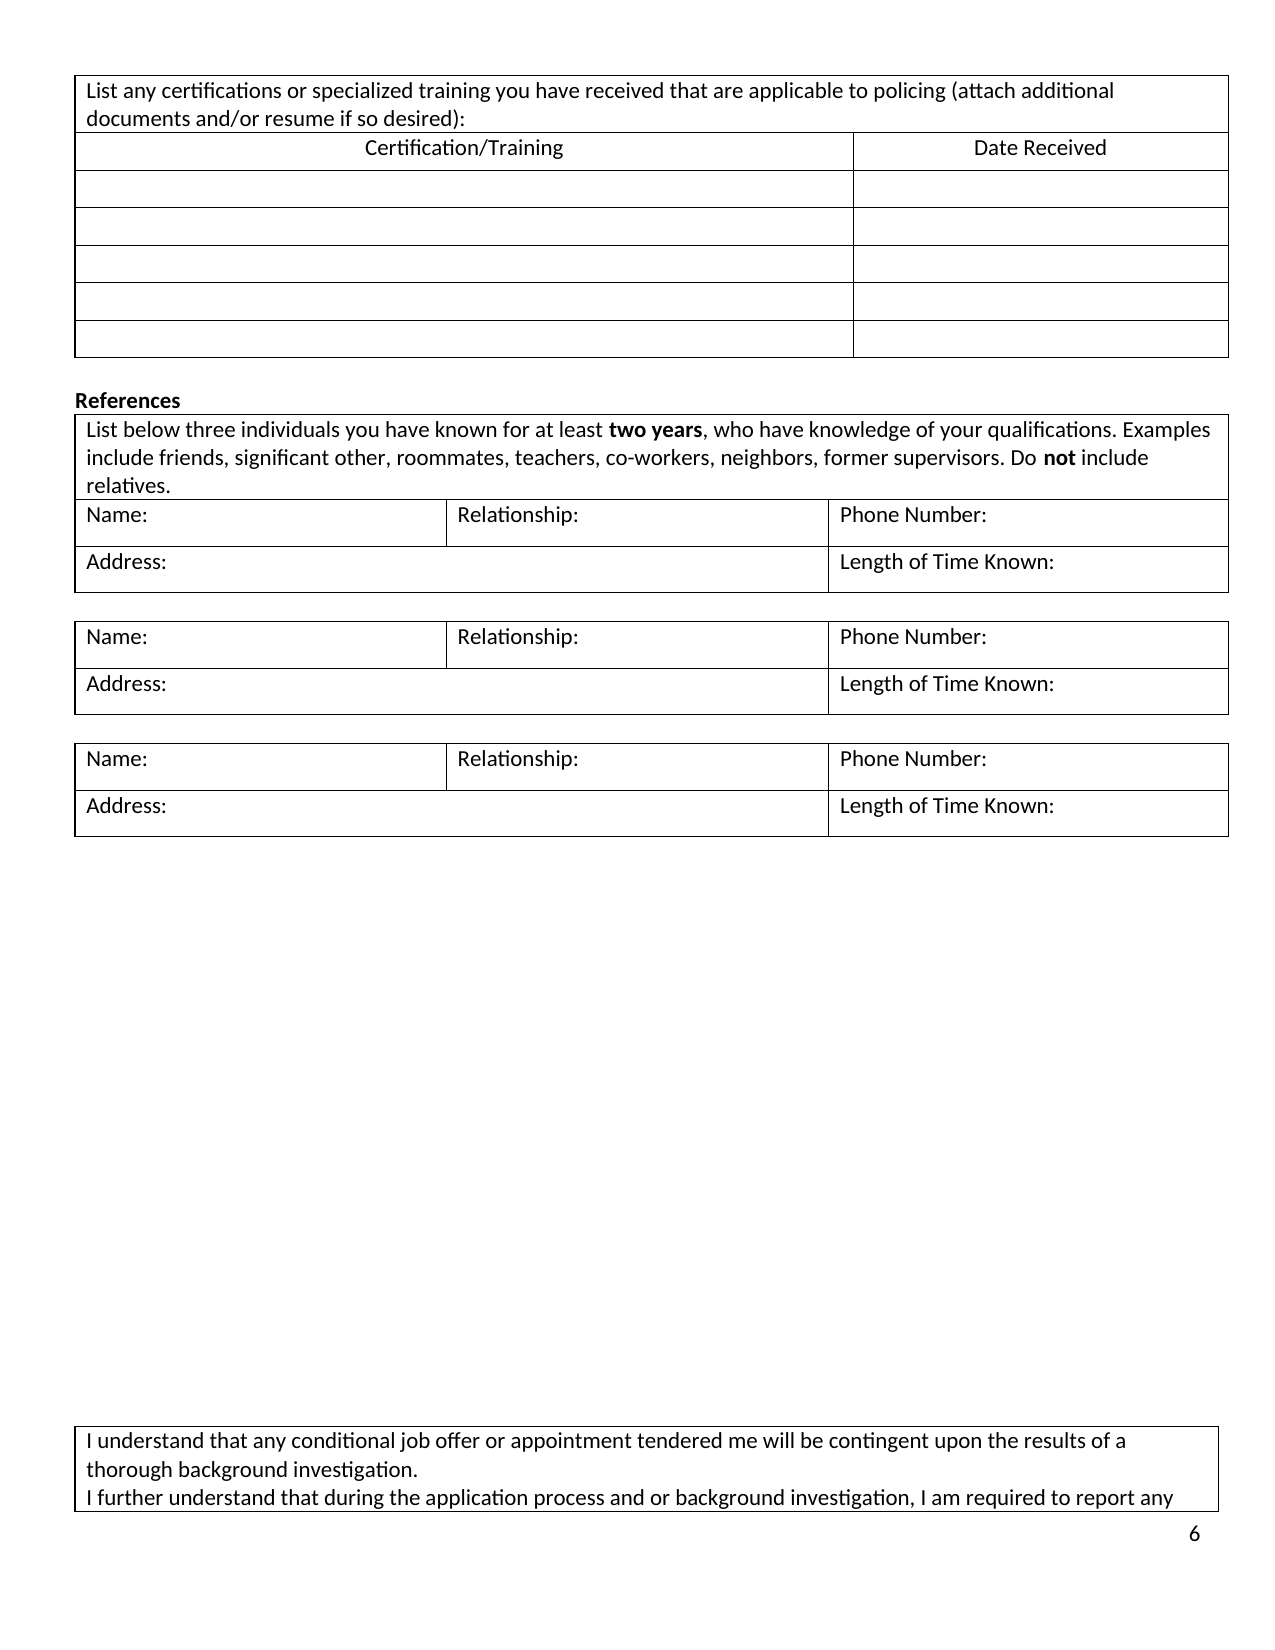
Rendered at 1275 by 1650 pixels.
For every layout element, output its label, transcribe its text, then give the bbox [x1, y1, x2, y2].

table_header Relationship: [447, 744, 828, 790]
table_cell [76, 321, 853, 357]
table_cell Phone Number: [829, 500, 1228, 546]
table_cell Address: [76, 547, 828, 592]
table_header List below three individuals you have known for at least two years, who have knowledge of your qualifications. Examples include friends, significant other, roommates, teachers, co-workers, neighbors, former supervisors. Do not include relatives. [76, 415, 1228, 499]
table_cell [76, 171, 853, 207]
table_header Relationship: [447, 622, 828, 668]
text References [75, 386, 1200, 414]
table_cell [854, 246, 1228, 282]
table_cell [854, 208, 1228, 244]
table_cell Name: [76, 500, 446, 546]
table_cell Length of Time Known: [829, 669, 1228, 714]
table_header Name: [76, 622, 446, 668]
table_cell Date Received [854, 133, 1228, 169]
table_cell [76, 246, 853, 282]
table_cell [76, 283, 853, 319]
table_cell Relationship: [447, 500, 828, 546]
table_cell [854, 321, 1228, 357]
table_header Name: [76, 744, 446, 790]
table_cell [854, 171, 1228, 207]
table_cell [854, 283, 1228, 319]
table_header Phone Number: [829, 622, 1228, 668]
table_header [76, 1427, 1218, 1511]
table_cell Certification/Training [76, 133, 853, 169]
table_cell Address: [76, 791, 828, 836]
table_cell Address: [76, 669, 828, 714]
table_cell Length of Time Known: [829, 547, 1228, 592]
table_cell Length of Time Known: [829, 791, 1228, 836]
table_header List any certifications or specialized training you have received that are applicable to policing (attach additional documents and/or resume if so desired): [76, 76, 1228, 132]
table_cell [76, 208, 853, 244]
table_header Phone Number: [829, 744, 1228, 790]
